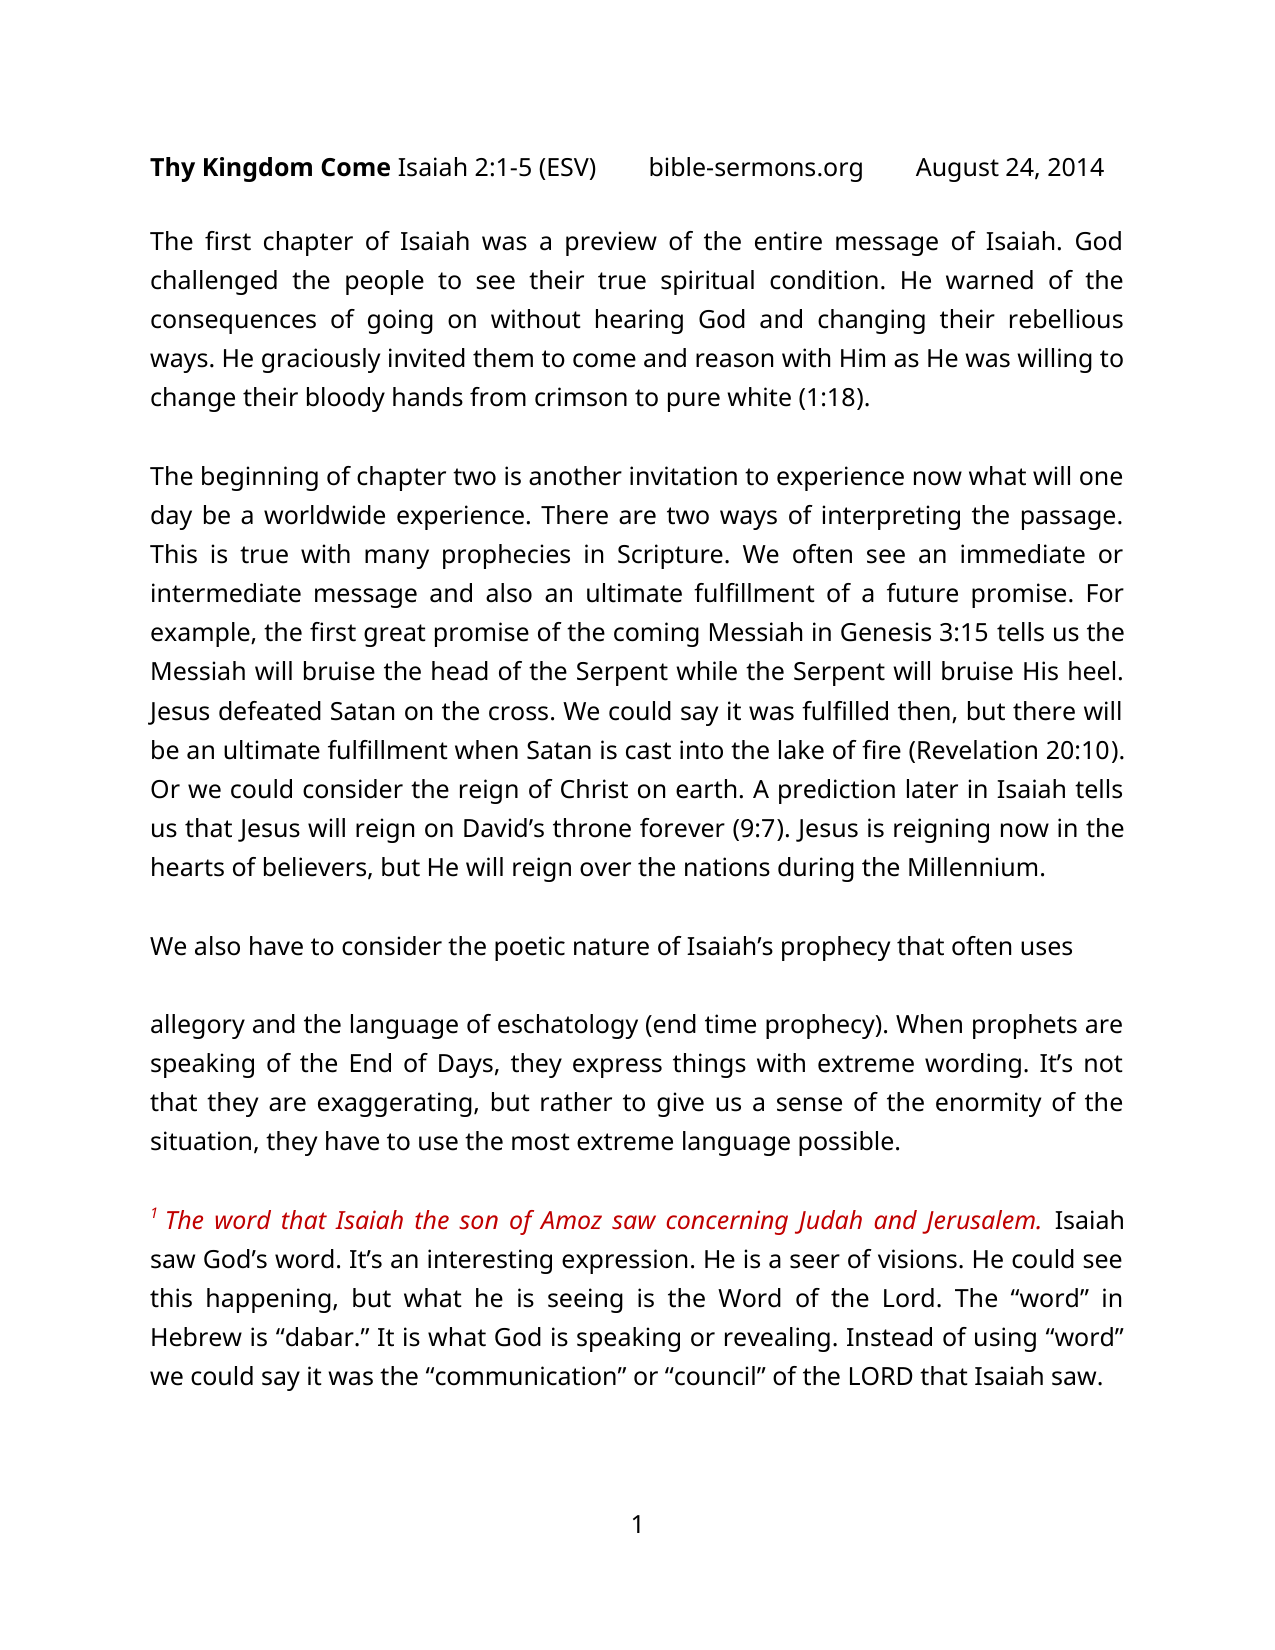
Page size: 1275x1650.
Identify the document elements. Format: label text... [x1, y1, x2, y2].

text Thy Kingdom Come Isaiah 2:1-5 (ESV) bible-sermons.org August 24, 2014 [150, 150, 1125, 184]
text 1 The word that Isaiah the son of Amoz saw concerning Judah and Jerusalem. Isaiah saw God’s word. It’s an interesting expression. He is a seer of visions. He could see this happening, but what he is seeing is the Word of the Lord. The “word” in Hebrew is “dabar.” It is what God is speaking or revealing. Instead of using “word” we could say it was the “communication” or “council” of the LORD that Isaiah saw. [150, 1202, 1125, 1393]
text We also have to consider the poetic nature of Isaiah’s prophecy that often uses [150, 928, 1125, 962]
text The beginning of chapter two is another invitation to experience now what will one day be a worldwide experience. There are two ways of interpreting the passage. This is true with many prophecies in Scripture. We often see an immediate or intermediate message and also an ultimate fulfillment of a future promise. For example, the first great promise of the coming Messiah in Genesis 3:15 tells us the Messiah will bruise the head of the Serpent while the Serpent will bruise His heel. Jesus defeated Satan on the cross. We could say it was fulfilled then, but there will be an ultimate fulfillment when Satan is cast into the lake of fire (Revelation 20:10). Or we could consider the reign of Christ on earth. A prediction later in Isaiah tells us that Jesus will reign on David’s throne forever (9:7). Jesus is reigning now in the hearts of believers, but He will reign over the nations during the Millennium. [150, 458, 1125, 884]
text The first chapter of Isaiah was a preview of the entire message of Isaiah. God challenged the people to see their true spiritual condition. He warned of the consequences of going on without hearing God and changing their rebellious ways. He graciously invited them to come and reason with Him as He was willing to change their bloody hands from crimson to pure white (1:18). [150, 223, 1125, 414]
text allegory and the language of eschatology (end time prophecy). When prophets are speaking of the End of Days, they express things with extreme wording. It’s not that they are exaggerating, but rather to give us a sense of the enormity of the situation, they have to use the most extreme language possible. [150, 1007, 1125, 1158]
